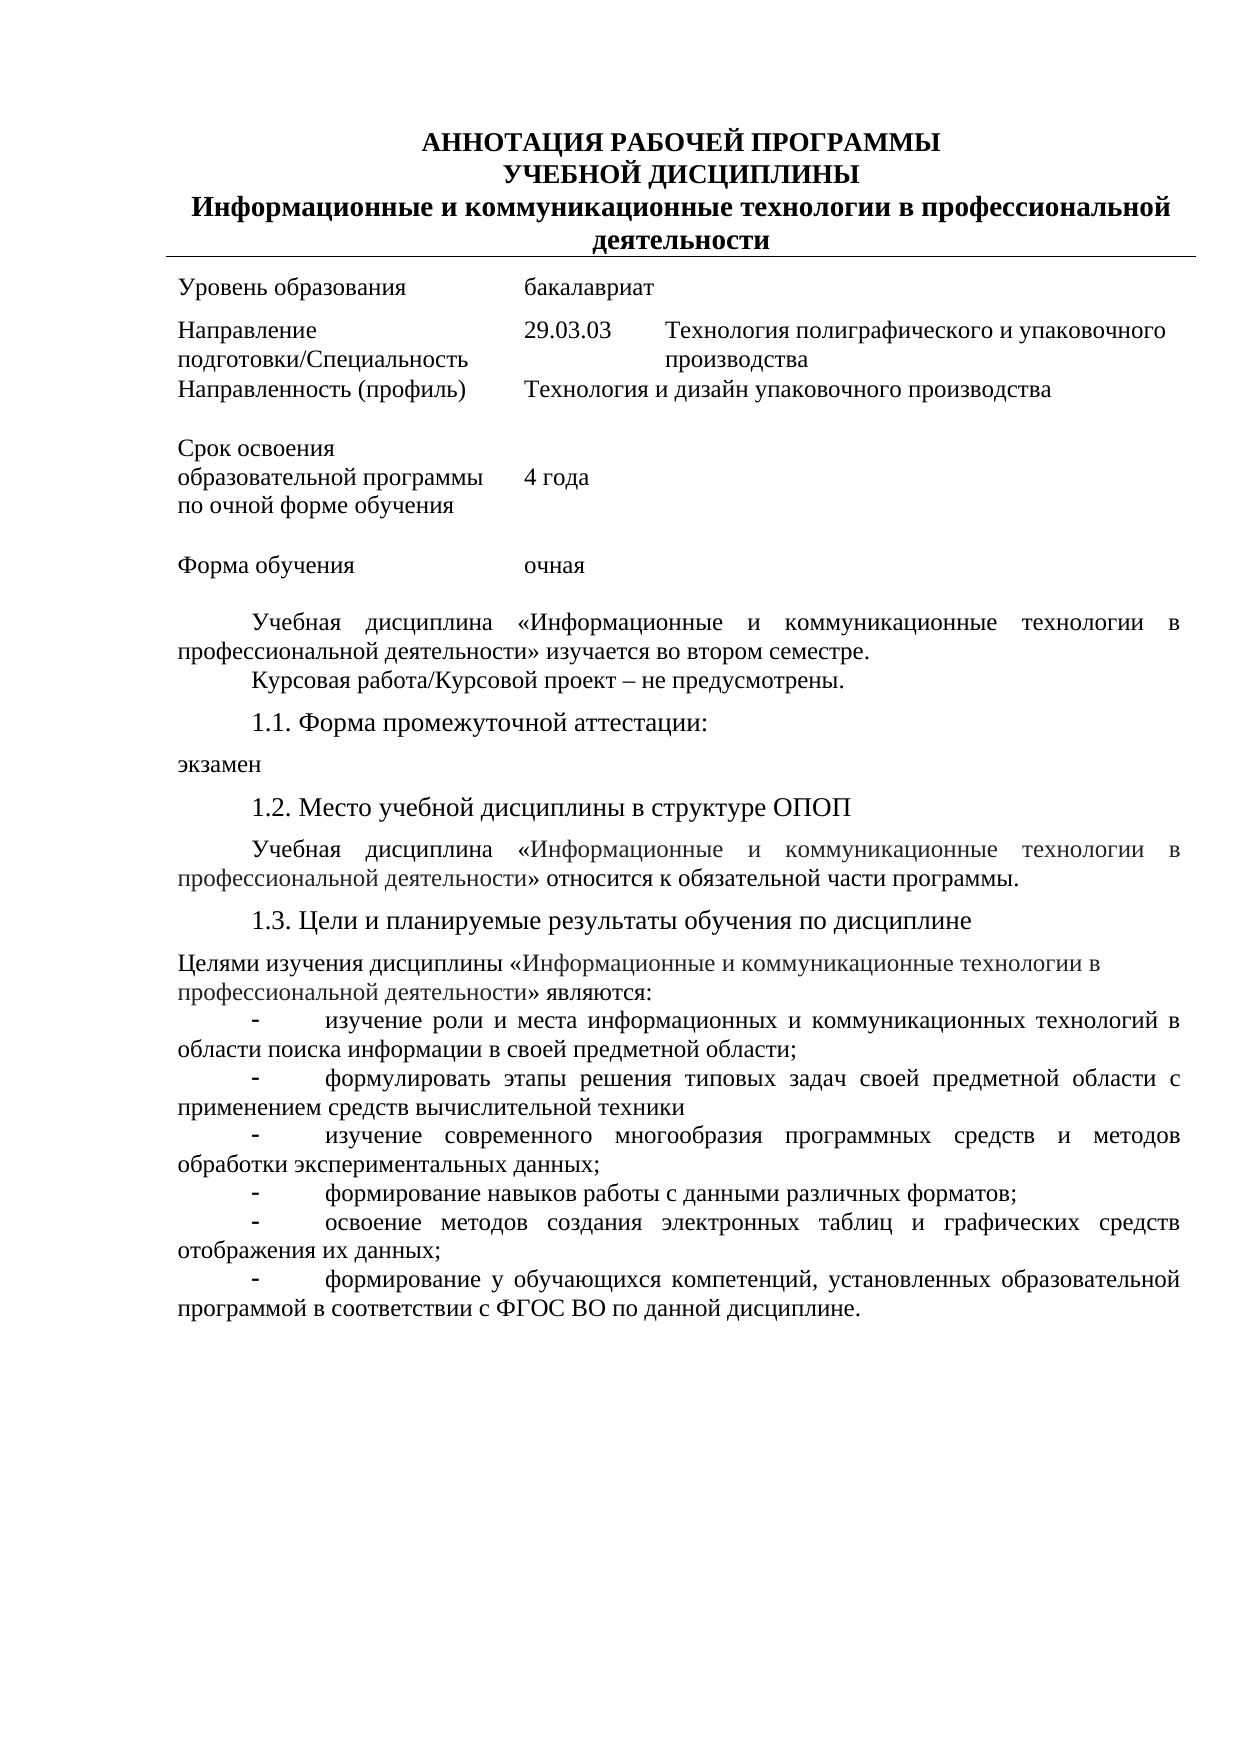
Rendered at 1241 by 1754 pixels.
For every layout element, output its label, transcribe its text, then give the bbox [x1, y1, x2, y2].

list формирование навыков работы с данными различных форматов; [177, 1178, 1181, 1207]
table_cell 4 года [513, 433, 1196, 519]
list 1.2. Место учебной дисциплины в структуре ОПОП [177, 791, 1181, 822]
table_cell Уровень образования [166, 257, 513, 315]
table_cell Информационные и коммуникационные технологии в профессиональной деятельности [166, 189, 1196, 256]
table_cell Направленность (профиль) [166, 374, 513, 433]
list освоение методов создания электронных таблиц и графических средств отображения их данных; [177, 1207, 1181, 1264]
list Учебная дисциплина «Информационные и коммуникационные технологии в профессиональной деятельности» изучается во втором семестре. [177, 607, 1181, 665]
table_cell Форма обучения [166, 519, 513, 578]
table_cell Направление подготовки/Специальность [166, 315, 513, 374]
list Курсовая работа/Курсовой проект – не предусмотрены. [177, 665, 1181, 693]
table_cell Срок освоения образовательной программы по очной форме обучения [166, 433, 513, 519]
list Учебная дисциплина «Информационные и коммуникационные технологии в профессиональной деятельности» относится к обязательной части программы. [177, 834, 1181, 892]
table_cell Технология полиграфического и упаковочного производства [654, 315, 1196, 374]
list изучение современного многообразия программных средств и методов обработки экспериментальных данных; [177, 1121, 1181, 1178]
table_cell 29.03.03 [513, 315, 653, 374]
table_cell Технология и дизайн упаковочного производства [513, 374, 1196, 433]
subtitle 1.3. Цели и планируемые результаты обучения по дисциплине [177, 904, 1181, 936]
table_header АННОТАЦИЯ РАБОЧЕЙ ПРОГРАММЫ УЧЕБНОЙ ДИСЦИПЛИНЫ [166, 127, 1196, 189]
table_cell очная [513, 519, 1196, 578]
list формулировать этапы решения типовых задач своей предметной области с применением средств вычислительной техники [177, 1063, 1181, 1121]
subtitle 1.1. Форма промежуточной аттестации: [177, 706, 1181, 737]
list изучение роли и места информационных и коммуникационных технологий в области поиска информации в своей предметной области; [177, 1006, 1181, 1063]
text экзамен [177, 749, 1181, 778]
text Целями изучения дисциплины «Информационные и коммуникационные технологии в профессиональной деятельности» являются: [177, 948, 1181, 1006]
list формирование у обучающихся компетенций, установленных образовательной программой в соответствии с ФГОС ВО по данной дисциплине. [177, 1264, 1181, 1322]
table_cell бакалавриат [513, 257, 1196, 315]
